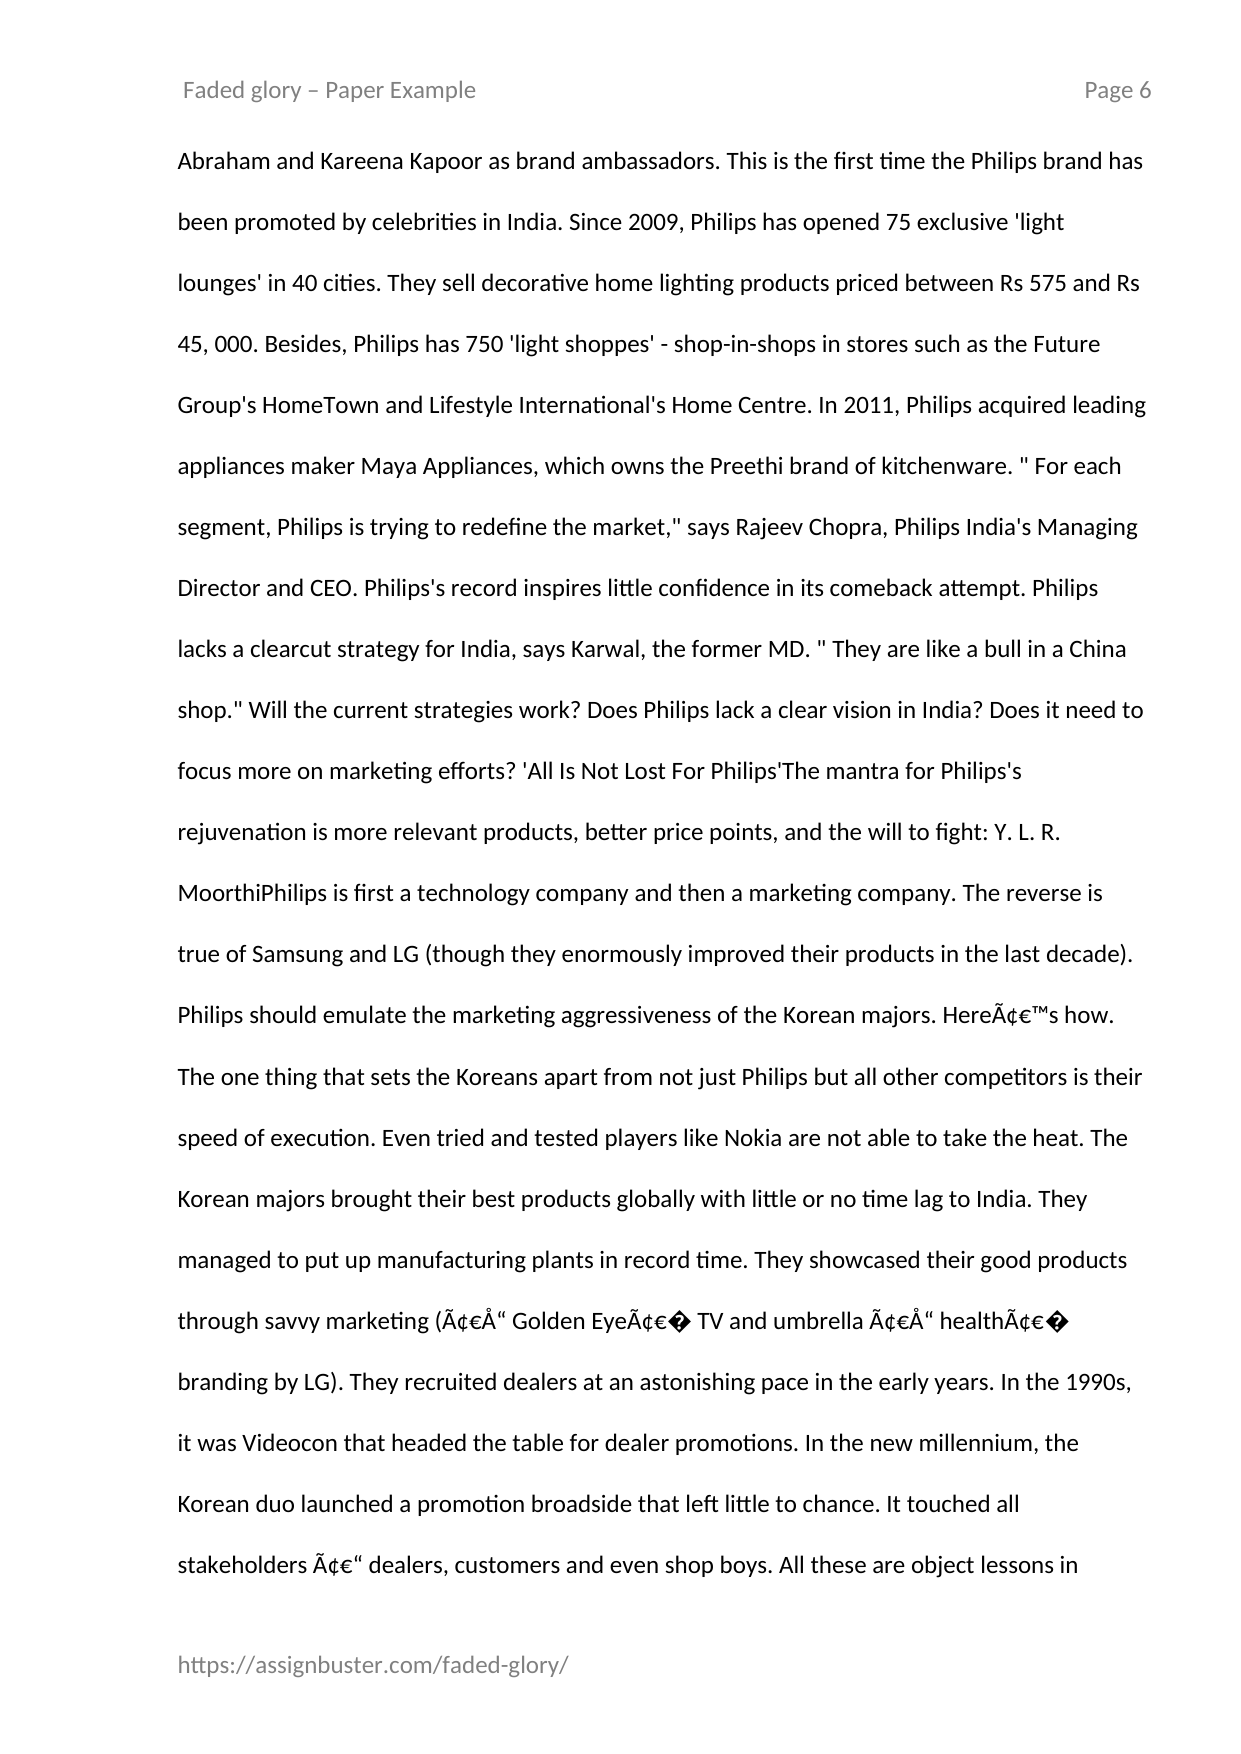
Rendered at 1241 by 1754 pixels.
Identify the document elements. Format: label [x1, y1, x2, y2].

text [177, 145, 1152, 1579]
